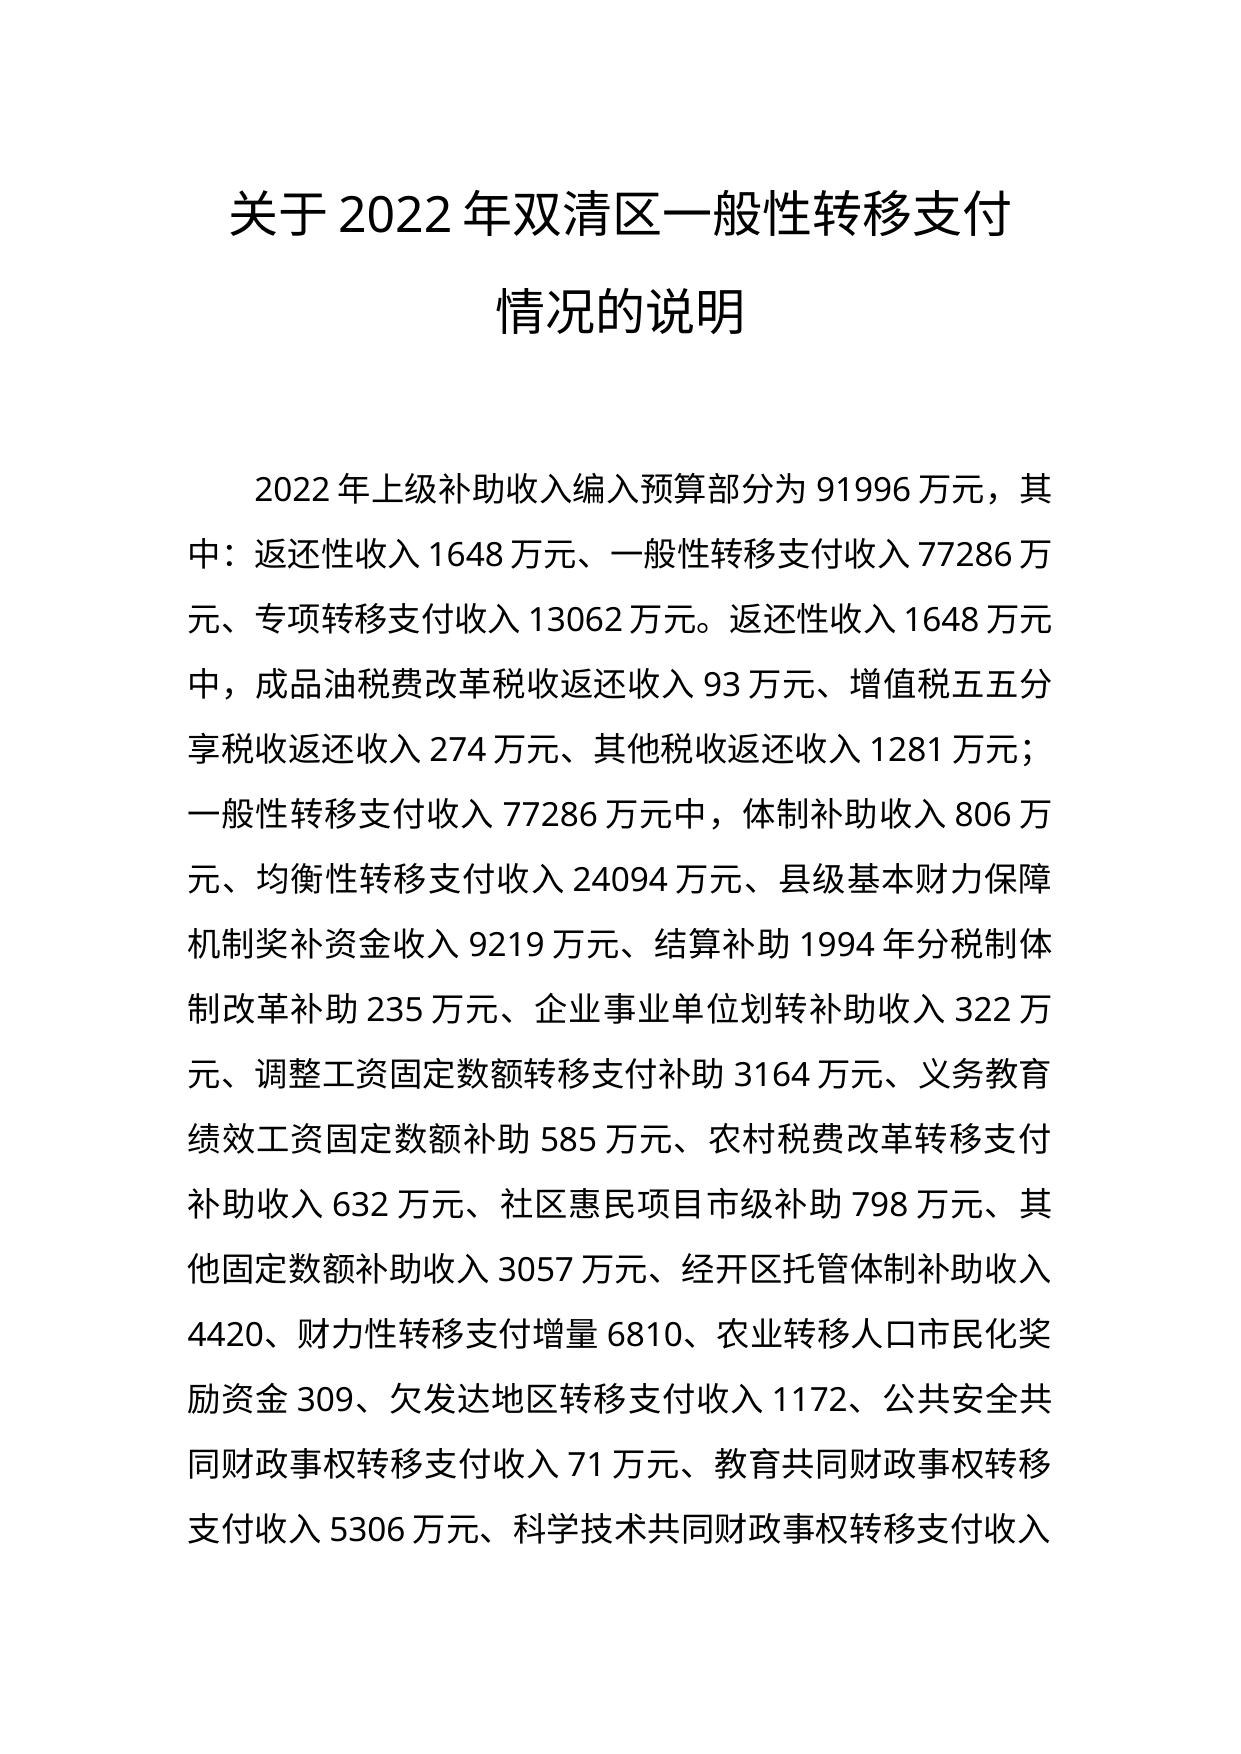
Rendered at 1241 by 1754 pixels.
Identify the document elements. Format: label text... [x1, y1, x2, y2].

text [187, 454, 1053, 1559]
text 关于2022年双清区一般性转移支付 [187, 162, 1053, 259]
text 情况的说明 [187, 259, 1053, 357]
